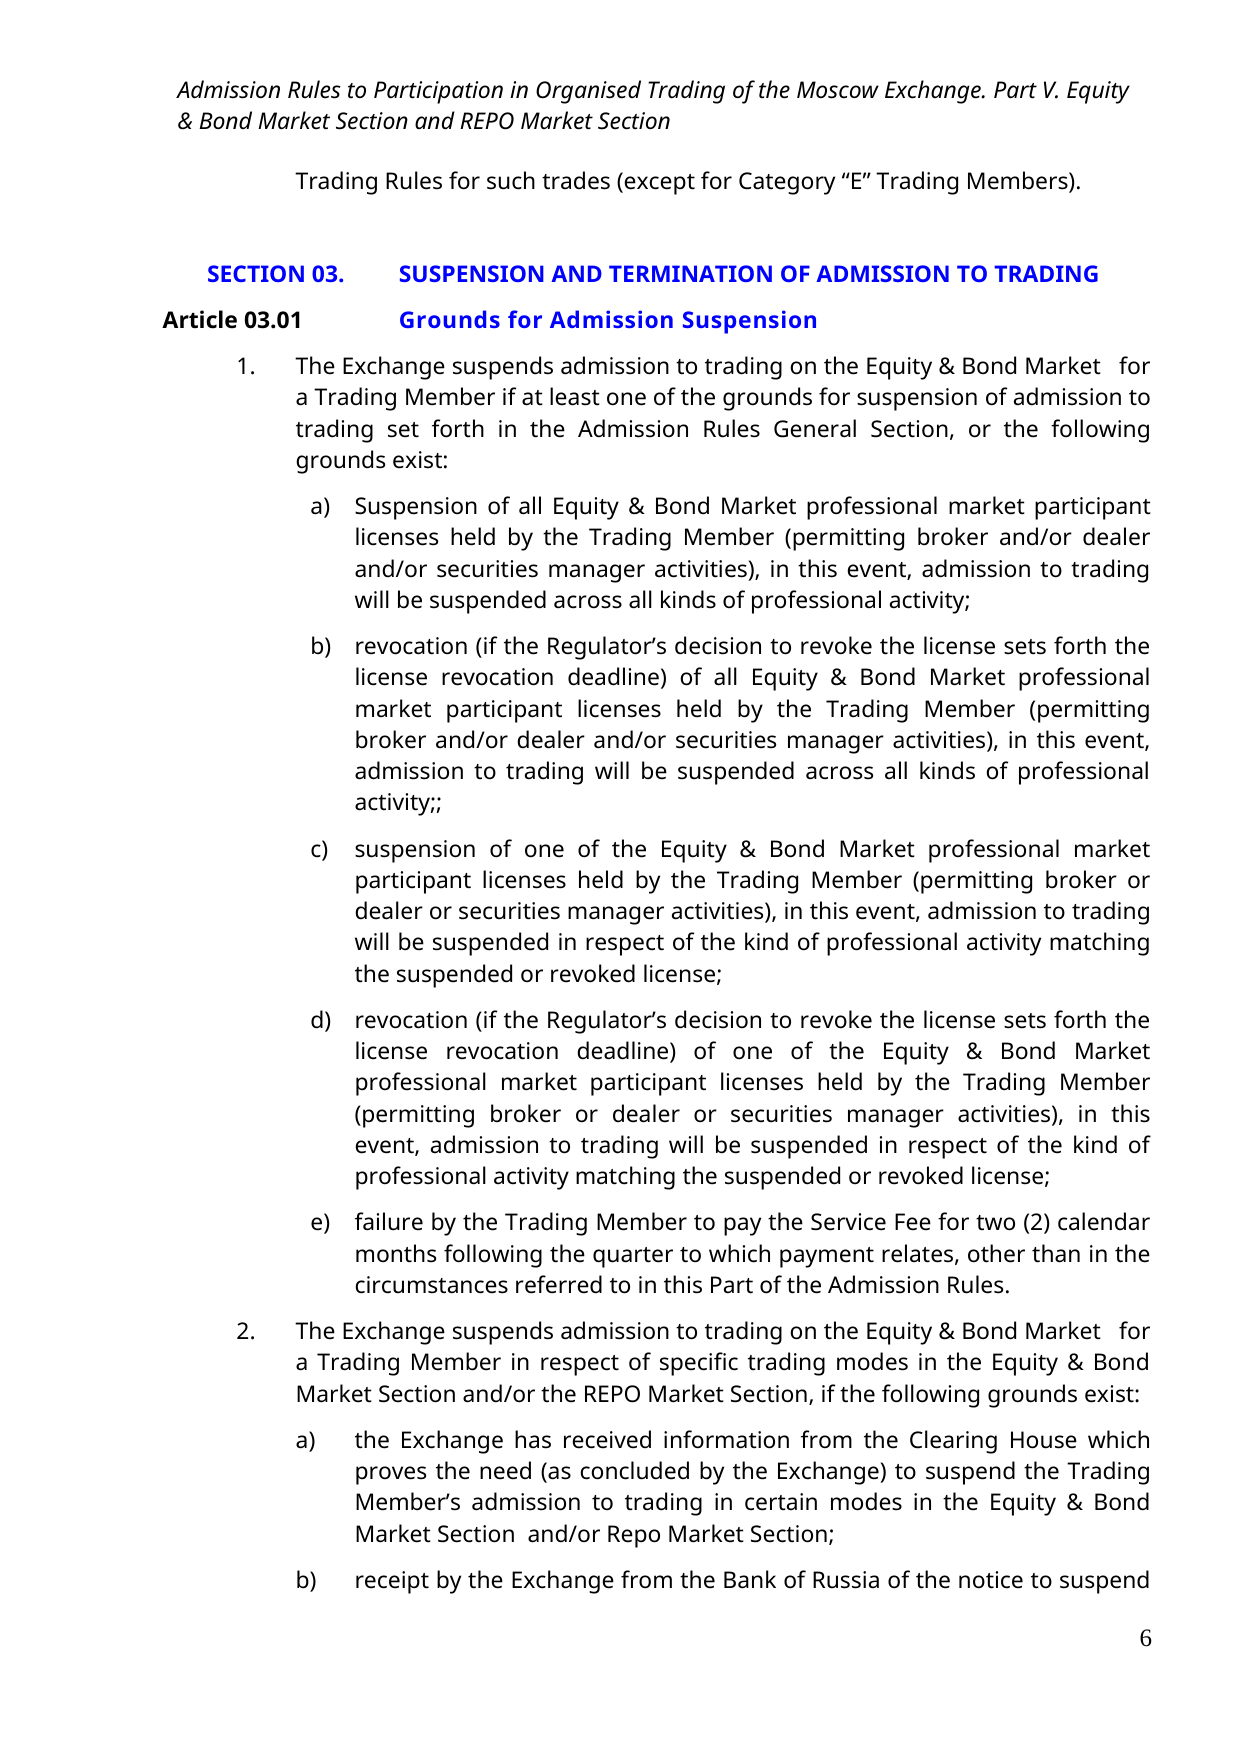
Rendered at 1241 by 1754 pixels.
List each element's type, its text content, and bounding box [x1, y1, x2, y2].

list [236, 165, 1152, 196]
list revocation (if the Regulator’s decision to revoke the license sets forth the license revocation deadline) of one of the Equity & Bond Market professional market participant licenses held by the Trading Member (permitting broker or dealer or securities manager activities), in this event, admission to trading will be suspended in respect of the kind of professional activity matching the suspended or revoked license; [310, 1004, 1152, 1191]
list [295, 1564, 1152, 1595]
list failure by the Trading Member to pay the Service Fee for two (2) calendar months following the quarter to which payment relates, other than in the circumstances referred to in this Part of the Admission Rules. [310, 1206, 1152, 1300]
list suspension of one of the Equity & Bond Market professional market participant licenses held by the Trading Member (permitting broker or dealer or securities manager activities), in this event, admission to trading will be suspended in respect of the kind of professional activity matching the suspended or revoked license; [310, 832, 1152, 989]
list Suspension of all Equity & Bond Market professional market participant licenses held by the Trading Member (permitting broker and/or dealer and/or securities manager activities), in this event, admission to trading will be suspended across all kinds of professional activity; [310, 490, 1152, 615]
list The Exchange suspends admission to trading on the Equity & Bond Market for a Trading Member if at least one of the grounds for suspension of admission to trading set forth in the Admission Rules General Section, or the following grounds exist: [236, 350, 1152, 475]
list revocation (if the Regulator’s decision to revoke the license sets forth the license revocation deadline) of all Equity & Bond Market professional market participant licenses held by the Trading Member (permitting broker and/or dealer and/or securities manager activities), in this event, admission to trading will be suspended across all kinds of professional activity;; [310, 630, 1152, 817]
list the Exchange has received information from the Clearing House which proves the need (as concluded by the Exchange) to suspend the Trading Member’s admission to trading in certain modes in the Equity & Bond Market Section and/or Repo Market Section; [295, 1424, 1152, 1549]
list Suspension and Termination of admission to trading [207, 257, 1152, 289]
subtitle Grounds for Admission Suspension [162, 304, 1152, 335]
list The Exchange suspends admission to trading on the Equity & Bond Market for a Trading Member in respect of specific trading modes in the Equity & Bond Market Section and/or the REPO Market Section, if the following grounds exist: [236, 1315, 1152, 1409]
